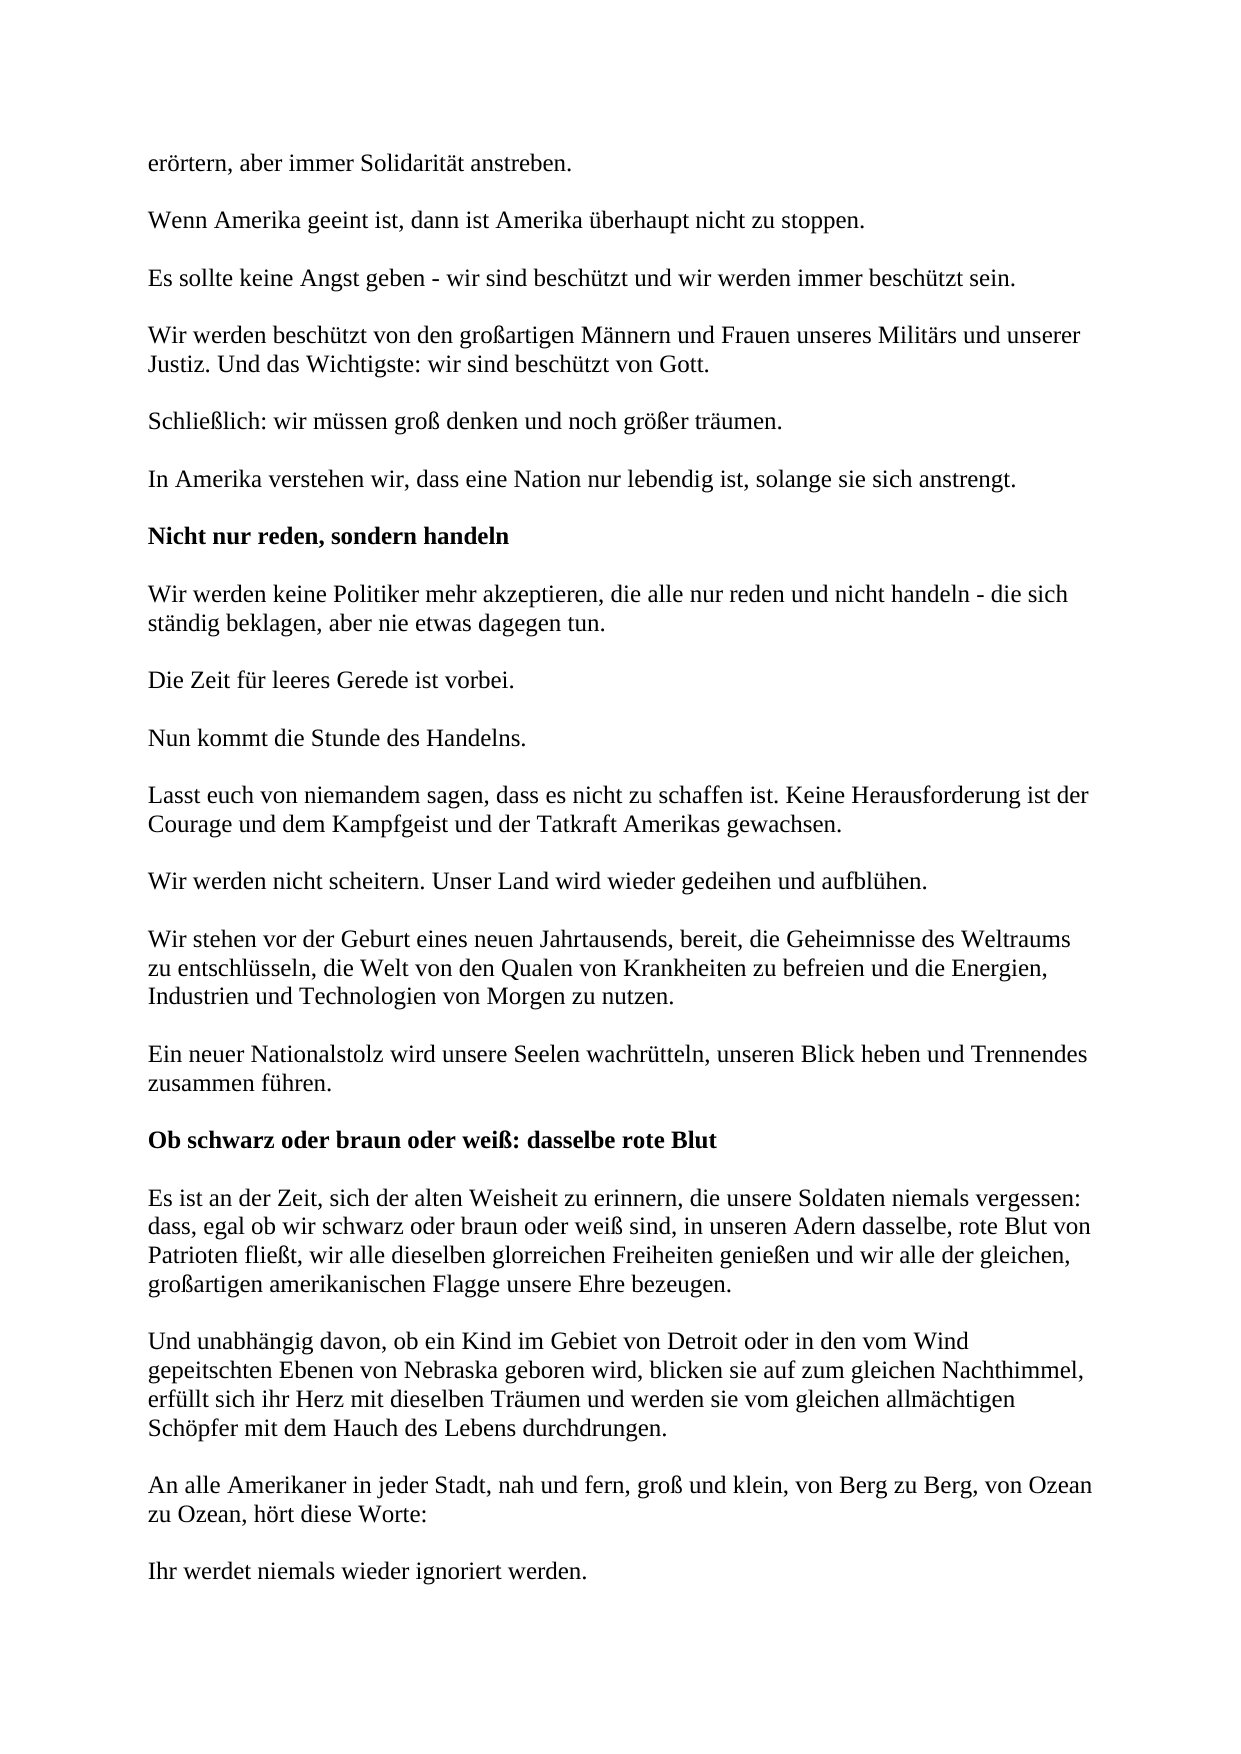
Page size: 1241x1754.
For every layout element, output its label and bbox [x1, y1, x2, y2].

text [148, 148, 1093, 1614]
